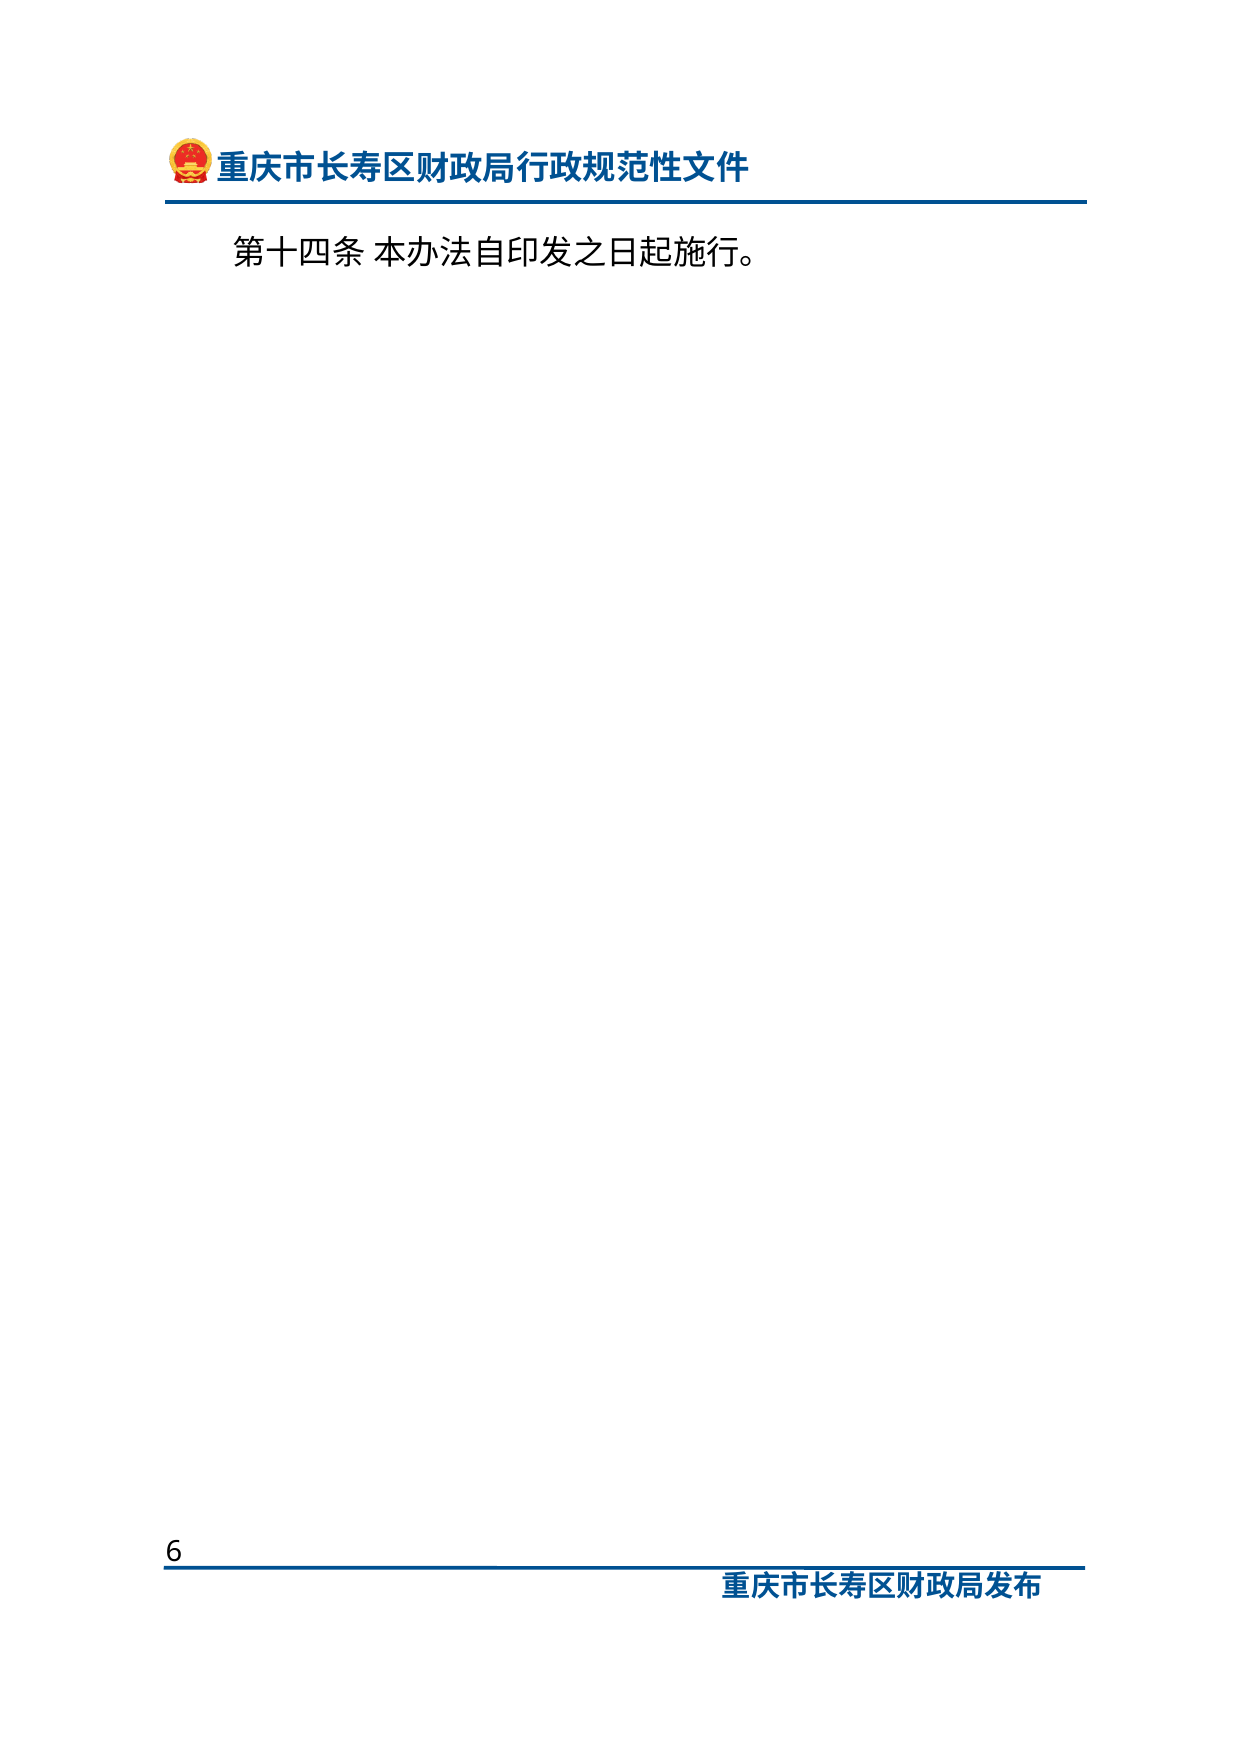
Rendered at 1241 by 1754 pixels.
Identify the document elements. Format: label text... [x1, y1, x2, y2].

picture [165, 136, 216, 187]
text 第十四条 本办法自印发之日起施行。 [165, 217, 1087, 282]
